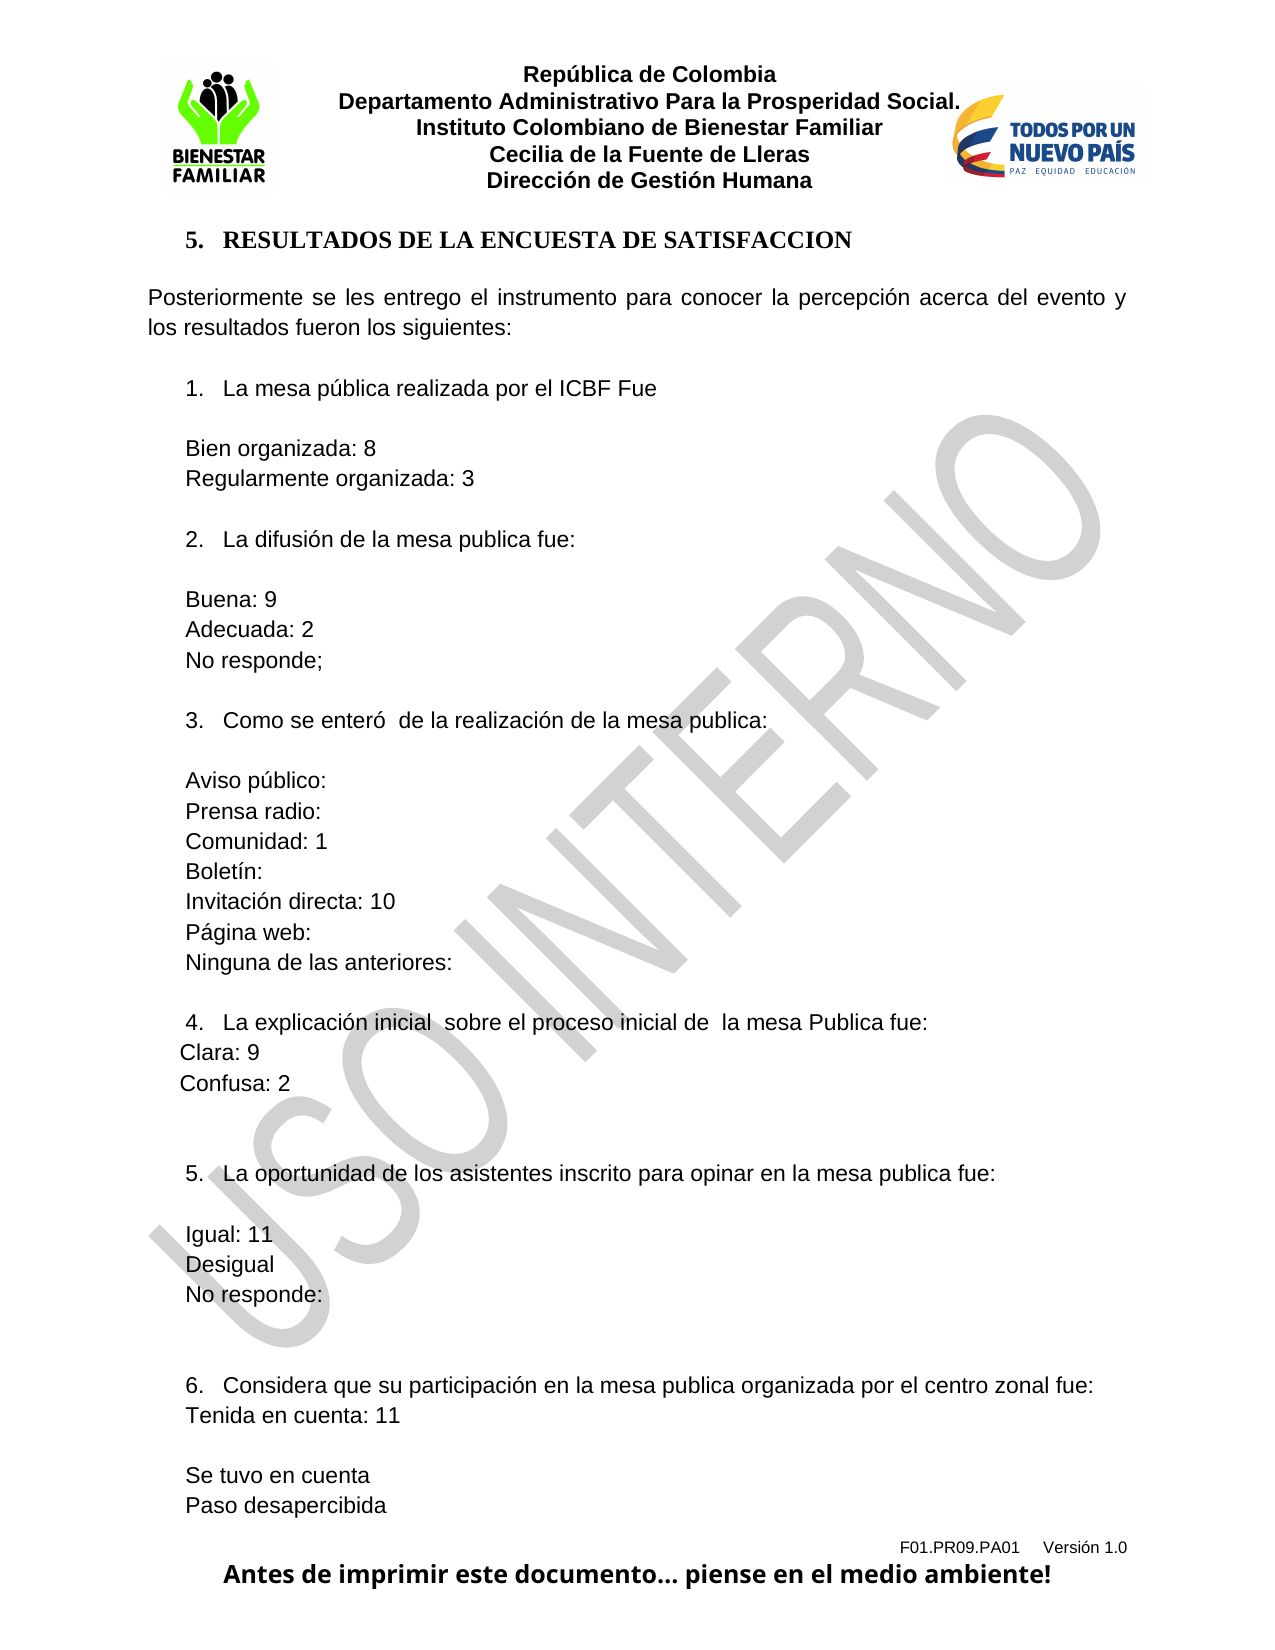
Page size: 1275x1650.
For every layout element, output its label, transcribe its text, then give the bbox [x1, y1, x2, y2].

picture [164, 58, 274, 194]
text Invitación directa: 10 [185, 888, 1127, 914]
text No responde: [185, 1281, 1127, 1307]
text Comunidad: 1 [185, 828, 1127, 854]
list RESULTADOS DE LA ENCUESTA DE SATISFACCION [185, 225, 1127, 254]
text Adecuada: 2 [185, 616, 1127, 643]
text Posteriormente se les entrego el instrumento para conocer la percepción acerca del evento y los resultados fueron los siguientes: [148, 284, 1127, 341]
text Buena: 9 [185, 586, 1127, 612]
text Boletín: [185, 858, 1127, 884]
text Confusa: 2 [148, 1069, 1127, 1096]
list La oportunidad de los asistentes inscrito para opinar en la mesa publica fue: [185, 1160, 1127, 1186]
text Prensa radio: [185, 798, 1127, 824]
text Tenida en cuenta: 11 [185, 1402, 1127, 1428]
text No responde; [185, 647, 1127, 673]
text Ninguna de las anteriores: [185, 949, 1127, 975]
list La mesa pública realizada por el ICBF Fue [185, 375, 1127, 401]
text Regularmente organizada: 3 [185, 465, 1127, 492]
list Como se enteró de la realización de la mesa publica: [185, 707, 1127, 733]
picture [950, 84, 1147, 183]
text Paso desapercibida [185, 1492, 1127, 1519]
text Desigual [185, 1251, 1127, 1277]
list Considera que su participación en la mesa publica organizada por el centro zonal fue: [185, 1372, 1127, 1398]
list La explicación inicial sobre el proceso inicial de la mesa Publica fue: [185, 1009, 1127, 1035]
text Aviso público: [185, 767, 1127, 794]
list La difusión de la mesa publica fue: [185, 526, 1127, 552]
text Se tuvo en cuenta [185, 1462, 1127, 1488]
text Clara: 9 [148, 1039, 1127, 1066]
text Igual: 11 [185, 1221, 1127, 1247]
text Página web: [185, 918, 1127, 945]
text Bien organizada: 8 [185, 435, 1127, 461]
